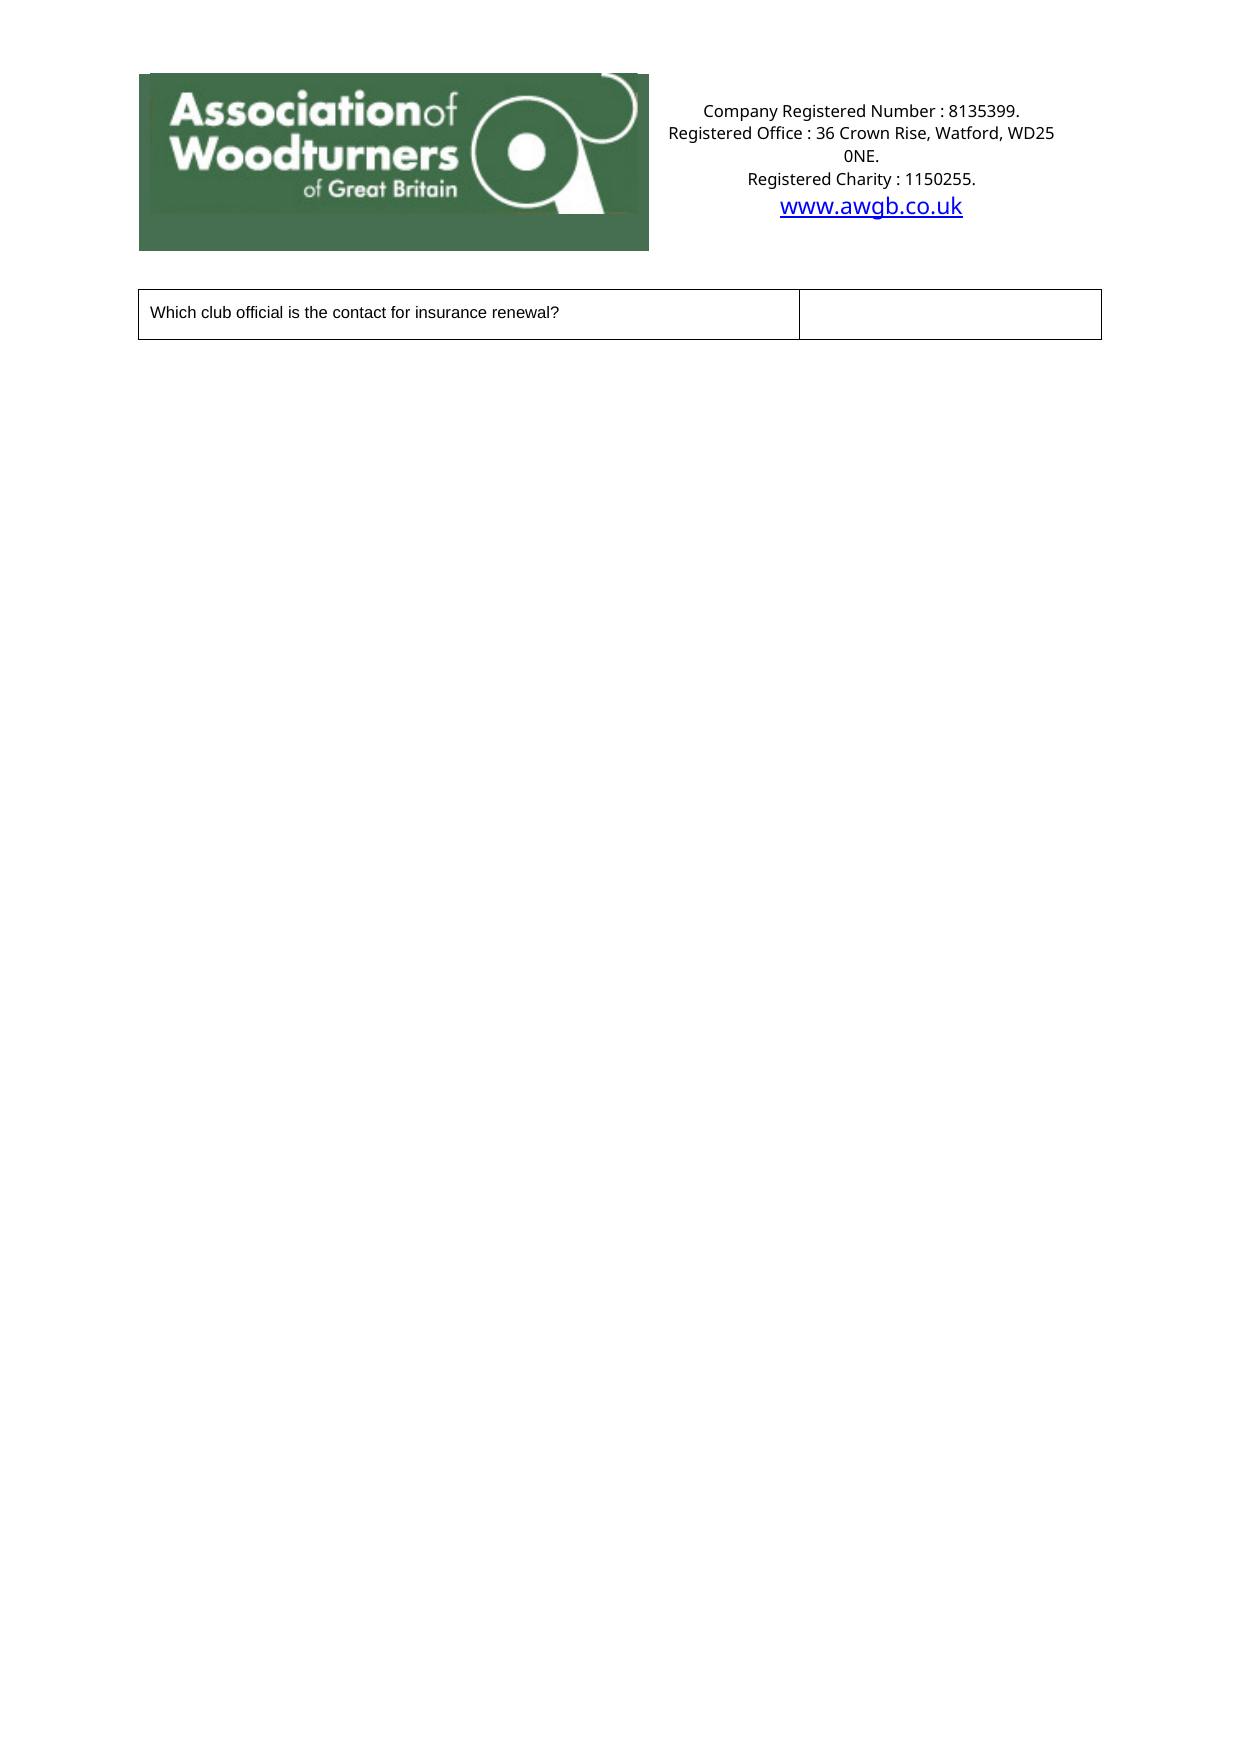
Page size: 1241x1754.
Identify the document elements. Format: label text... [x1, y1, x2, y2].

picture [150, 73, 638, 214]
table_cell Which club official is the contact for insurance renewal? [139, 290, 799, 339]
table_cell [800, 290, 1101, 339]
